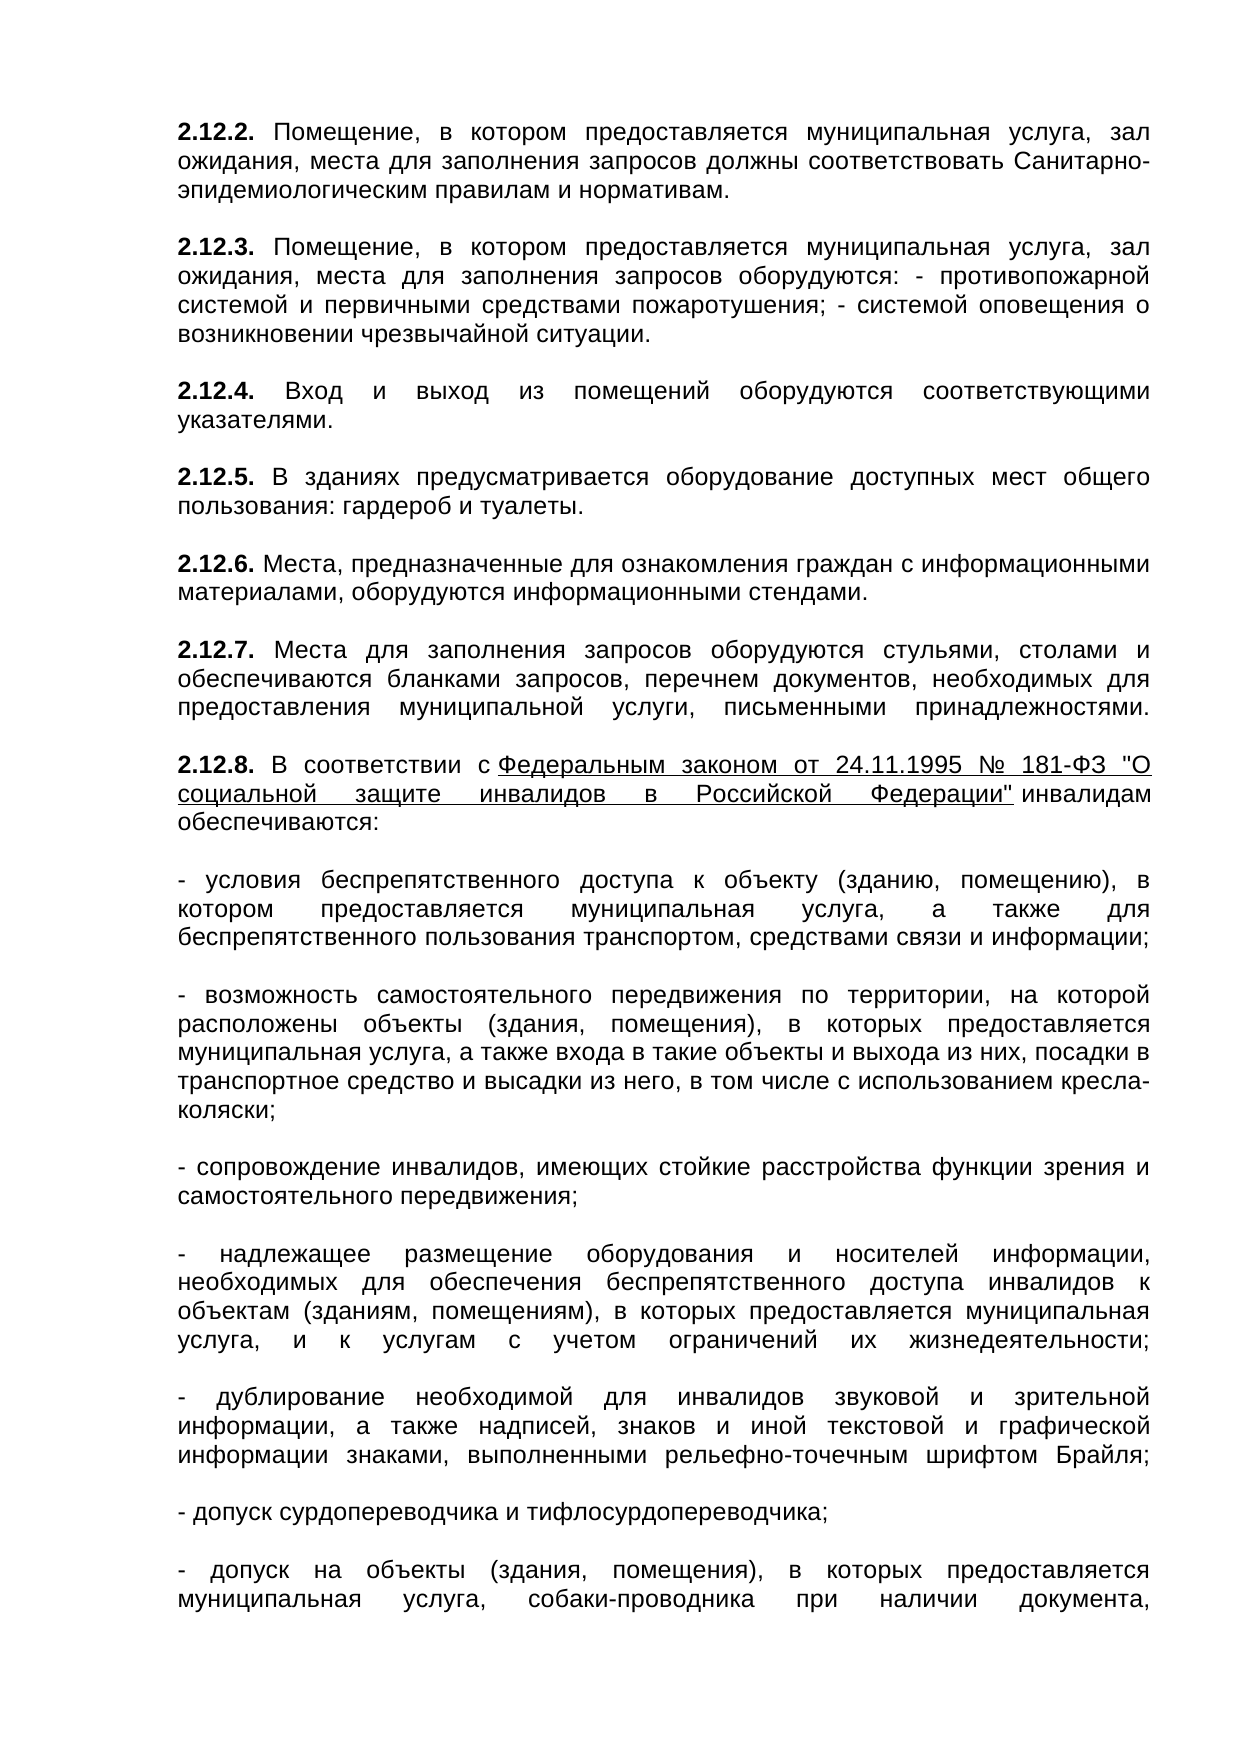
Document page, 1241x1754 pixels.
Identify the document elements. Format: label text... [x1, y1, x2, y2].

text 2.12.2. Помещение, в котором предоставляется муниципальная услуга, зал ожидания, места для заполнения запросов должны соответствовать Санитарно-эпидемиологическим правилам и нормативам. [177, 89, 1152, 204]
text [177, 1526, 1152, 1612]
text 2.12.4. Вход и выход из помещений оборудуются соответствующими указателями. 2.12.5. В зданиях предусматривается оборудование доступных мест общего пользования: гардероб и туалеты. [177, 347, 1152, 520]
text - надлежащее размещение оборудования и носителей информации, необходимых для обеспечения беспрепятственного доступа инвалидов к объектам (зданиям, помещениям), в которых предоставляется муниципальная услуга, и к услугам с учетом ограничений их жизнедеятельности; - дублирование необходимой для инвалидов звуковой и зрительной информации, а также надписей, знаков и иной текстовой и графической информации знаками, выполненными рельефно-точечным шрифтом Брайля; - допуск сурдопереводчика и тифлосурдопереводчика; [177, 1210, 1152, 1526]
text 2.12.6. Места, предназначенные для ознакомления граждан с информационными материалами, оборудуются информационными стендами. [177, 520, 1152, 606]
text 2.12.7. Места для заполнения запросов оборудуются стульями, столами и обеспечиваются бланками запросов, перечнем документов, необходимых для предоставления муниципальной услуги, письменными принадлежностями. 2.12.8. В соответствии с Федеральным законом от 24.11.1995 № 181-ФЗ "О социальной защите инвалидов в Российской Федерации" инвалидам обеспечиваются: - условия беспрепятственного доступа к объекту (зданию, помещению), в котором предоставляется муниципальная услуга, а также для беспрепятственного пользования транспортом, средствами связи и информации; - возможность самостоятельного передвижения по территории, на которой расположены объекты (здания, помещения), в которых предоставляется муниципальная услуга, а также входа в такие объекты и выхода из них, посадки в транспортное средство и высадки из него, в том числе с использованием кресла-коляски; - сопровождение инвалидов, имеющих стойкие расстройства функции зрения и самостоятельного передвижения; [177, 606, 1152, 1210]
text 2.12.3. Помещение, в котором предоставляется муниципальная услуга, зал ожидания, места для заполнения запросов оборудуются: - противопожарной системой и первичными средствами пожаротушения; - системой оповещения о возникновении чрезвычайной ситуации. [177, 204, 1152, 347]
